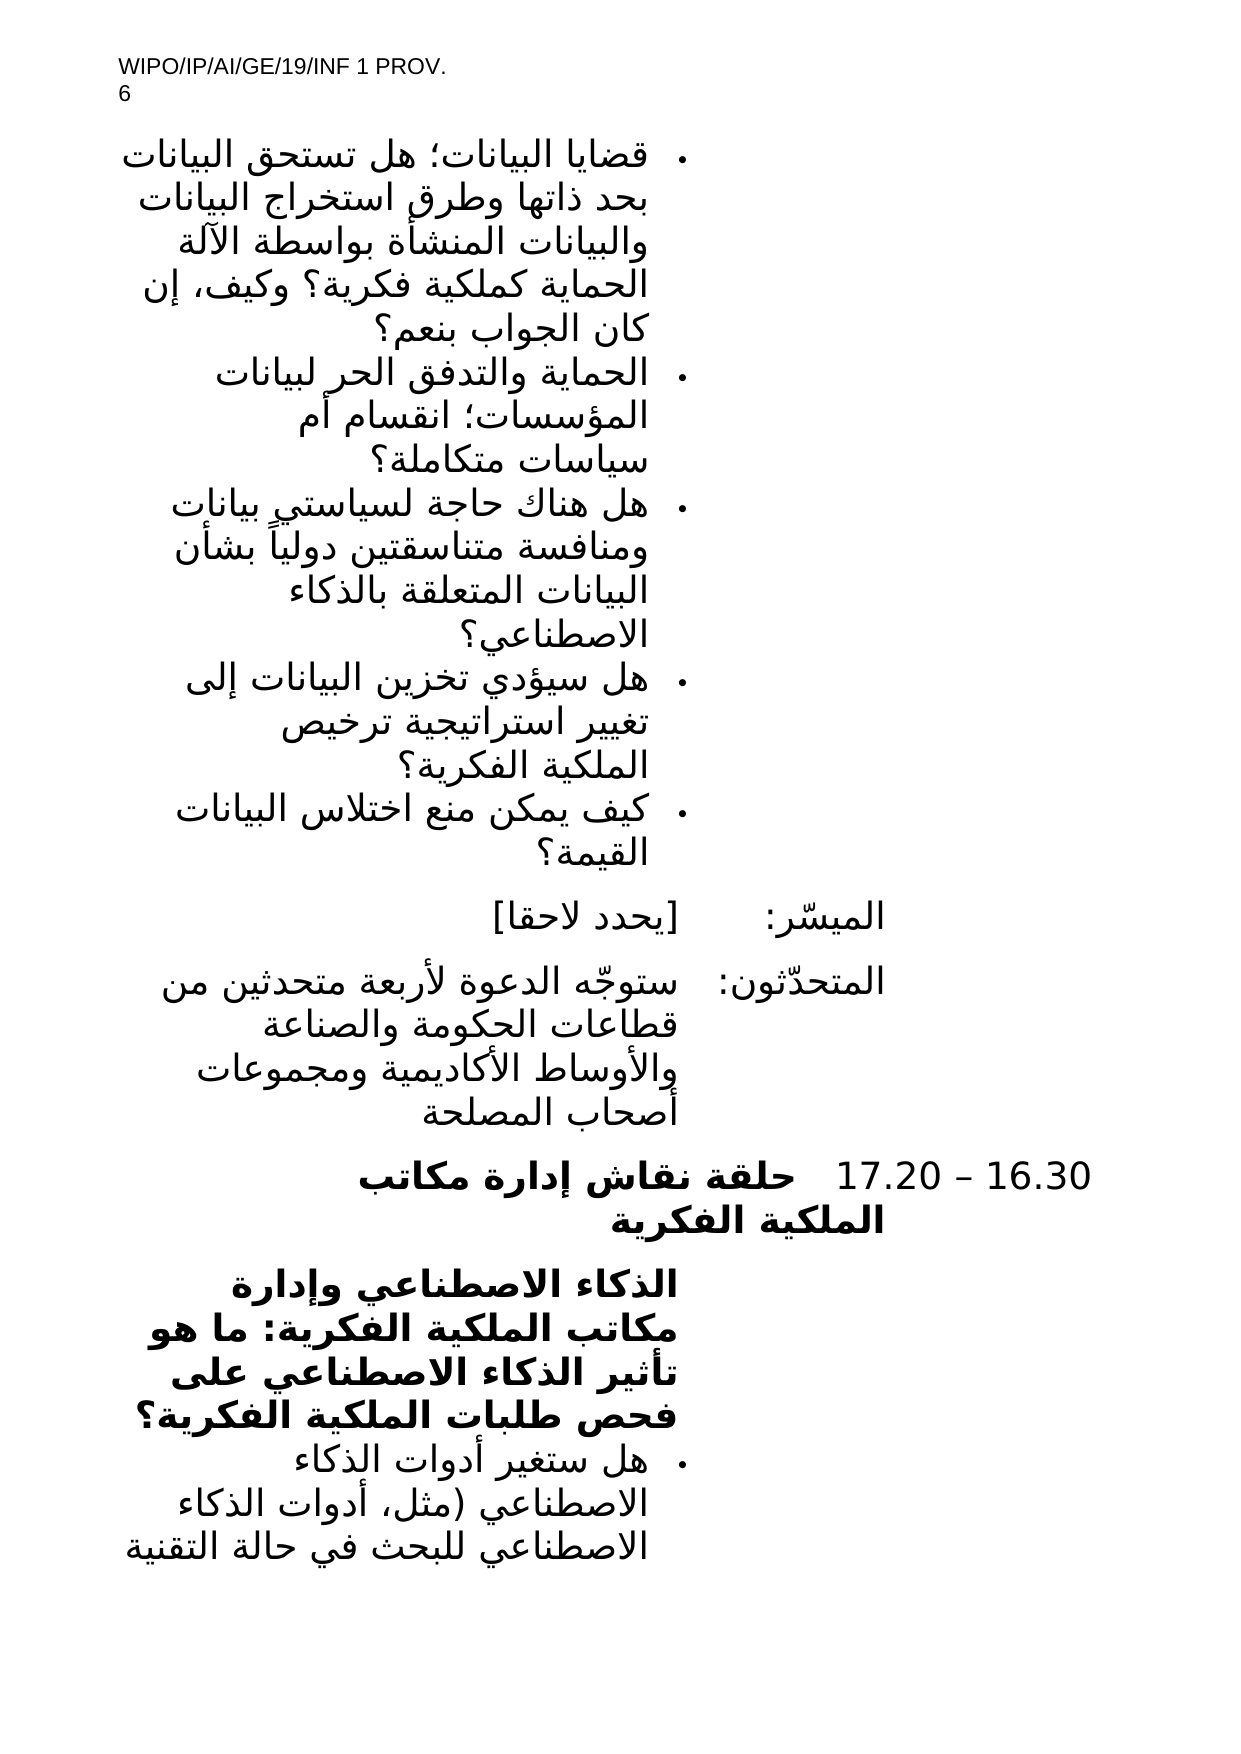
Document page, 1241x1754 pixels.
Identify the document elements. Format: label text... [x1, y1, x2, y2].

list هل هناك حاجة لسياستي بيانات ومنافسة متناسقتين دولياً بشأن البيانات المتعلقة بالذكاء الاصطناعي؟ [118, 481, 679, 656]
list هل سيؤدي تخزين البيانات إلى تغيير استراتيجية ترخيص الملكية الفكرية؟ [118, 656, 679, 787]
text المتحدّثون: ستوجّه الدعوة لأربعة متحدثين من قطاعات الحكومة والصناعة والأوساط الأكاديمية ومجموعات أصحاب المصلحة [118, 959, 886, 1134]
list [118, 1438, 679, 1568]
list الحماية والتدفق الحر لبيانات المؤسسات؛ انقسام أم سياسات متكاملة؟ [118, 350, 679, 481]
text الميسّر: [يحدد لاحقا] [118, 895, 886, 939]
text الذكاء الاصطناعي وإدارة مكاتب الملكية الفكرية: ما هو تأثير الذكاء الاصطناعي على فحص طلبات الملكية الفكرية؟ [118, 1263, 679, 1438]
list كيف يمكن منع اختلاس البيانات القيمة؟ [118, 787, 679, 874]
list قضايا البيانات؛ هل تستحق البيانات بحد ذاتها وطرق استخراج البيانات والبيانات المنشأة بواسطة الآلة الحماية كملكية فكرية؟ وكيف، إن كان الجواب بنعم؟ [118, 132, 679, 350]
text 16.30 – 17.20 حلقة نقاش إدارة مكاتب الملكية الفكرية [118, 1155, 1092, 1242]
